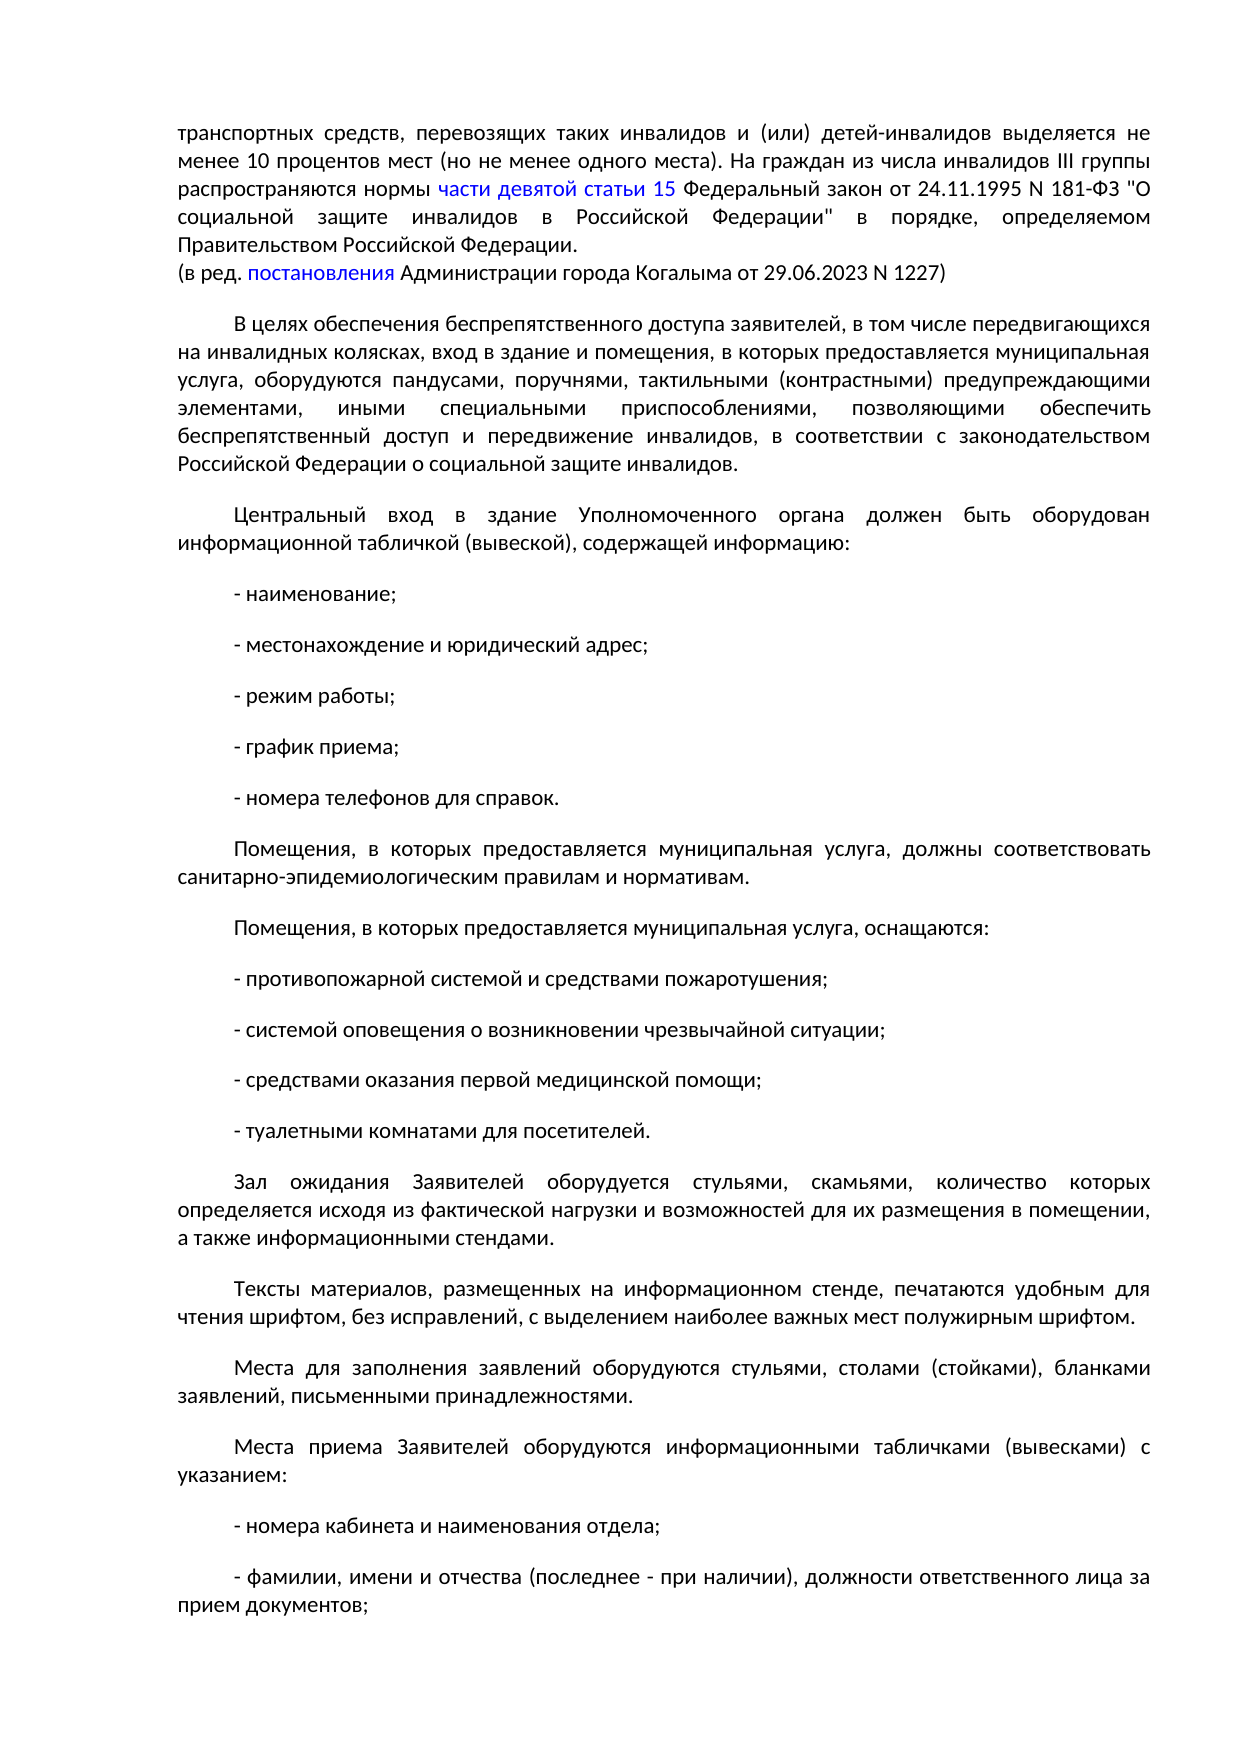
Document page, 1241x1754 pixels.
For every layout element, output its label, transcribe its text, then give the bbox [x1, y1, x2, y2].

text - номера телефонов для справок. [177, 783, 1152, 811]
text - средствами оказания первой медицинской помощи; [177, 1066, 1152, 1094]
text В целях обеспечения беспрепятственного доступа заявителей, в том числе передвигающихся на инвалидных колясках, вход в здание и помещения, в которых предоставляется муниципальная услуга, оборудуются пандусами, поручнями, тактильными (контрастными) предупреждающими элементами, иными специальными приспособлениями, позволяющими обеспечить беспрепятственный доступ и передвижение инвалидов, в соответствии с законодательством Российской Федерации о социальной защите инвалидов. [177, 309, 1152, 477]
text - фамилии, имени и отчества (последнее - при наличии), должности ответственного лица за прием документов; [177, 1562, 1152, 1618]
text - местонахождение и юридический адрес; [177, 630, 1152, 658]
text Помещения, в которых предоставляется муниципальная услуга, должны соответствовать санитарно-эпидемиологическим правилам и нормативам. [177, 834, 1152, 890]
text - наименование; [177, 579, 1152, 607]
text Места приема Заявителей оборудуются информационными табличками (вывесками) с указанием: [177, 1432, 1152, 1488]
text Зал ожидания Заявителей оборудуется стульями, скамьями, количество которых определяется исходя из фактической нагрузки и возможностей для их размещения в помещении, а также информационными стендами. [177, 1167, 1152, 1252]
text - противопожарной системой и средствами пожаротушения; [177, 964, 1152, 992]
text Центральный вход в здание Уполномоченного органа должен быть оборудован информационной табличкой (вывеской), содержащей информацию: [177, 500, 1152, 556]
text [177, 118, 1152, 258]
text - режим работы; [177, 681, 1152, 709]
text - системой оповещения о возникновении чрезвычайной ситуации; [177, 1015, 1152, 1043]
text Места для заполнения заявлений оборудуются стульями, столами (стойками), бланками заявлений, письменными принадлежностями. [177, 1353, 1152, 1409]
text (в ред. постановления Администрации города Когалыма от 29.06.2023 N 1227) [177, 258, 1152, 286]
text Помещения, в которых предоставляется муниципальная услуга, оснащаются: [177, 913, 1152, 941]
text - график приема; [177, 732, 1152, 760]
text - номера кабинета и наименования отдела; [177, 1511, 1152, 1539]
text - туалетными комнатами для посетителей. [177, 1117, 1152, 1144]
text Тексты материалов, размещенных на информационном стенде, печатаются удобным для чтения шрифтом, без исправлений, с выделением наиболее важных мест полужирным шрифтом. [177, 1274, 1152, 1331]
